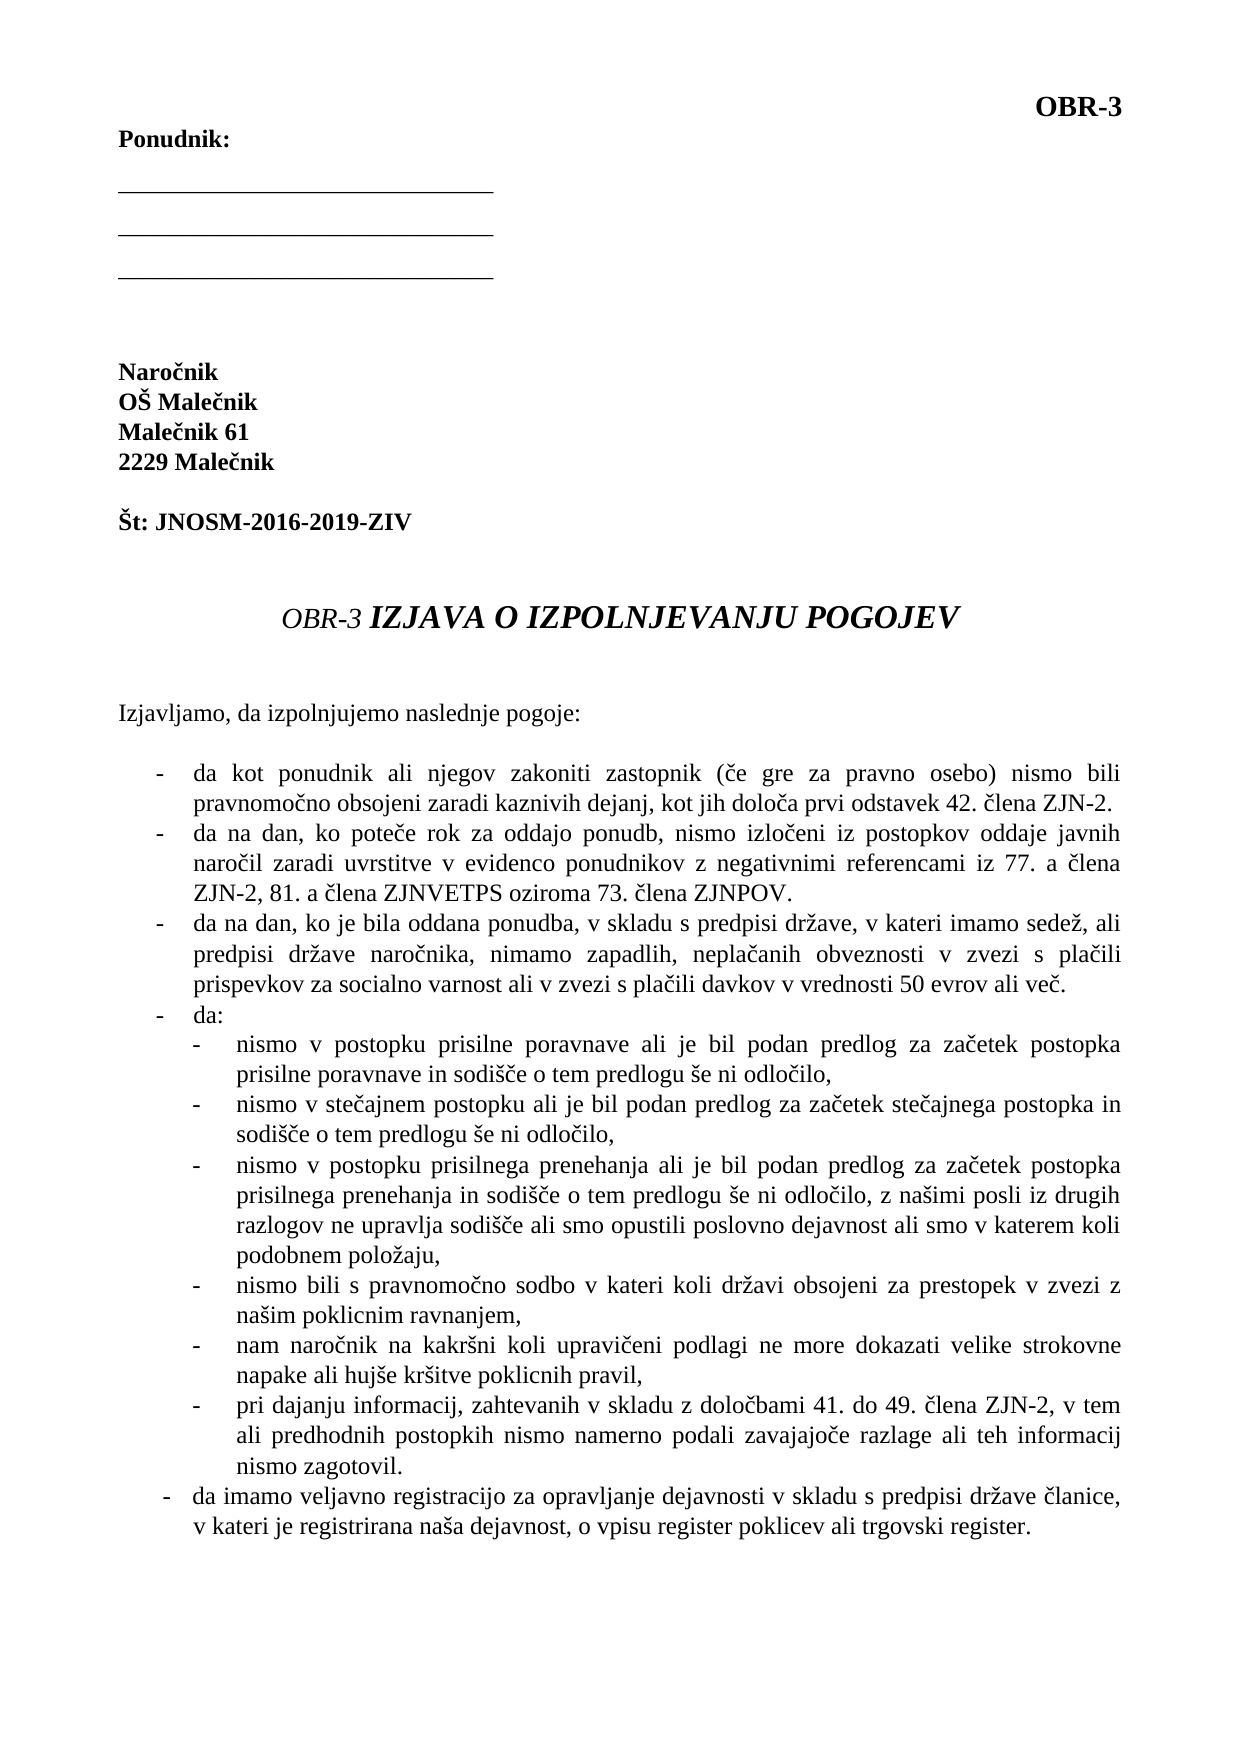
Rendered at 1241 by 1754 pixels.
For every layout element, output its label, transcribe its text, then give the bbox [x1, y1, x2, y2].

list nam naročnik na kakršni koli upravičeni podlagi ne more dokazati velike strokovne napake ali hujše kršitve poklicnih pravil, [192, 1330, 1122, 1389]
text Naročnik [118, 357, 1122, 385]
text ______________________________ [118, 210, 1122, 239]
text OŠ Malečnik [118, 387, 1122, 415]
text Izjavljamo, da izpolnjujemo naslednje pogoje: [118, 698, 1122, 727]
list nismo v postopku prisilnega prenehanja ali je bil podan predlog za začetek postopka prisilnega prenehanja in sodišče o tem predlogu še ni odločilo, z našimi posli iz drugih razlogov ne upravlja sodišče ali smo opustili poslovno dejavnost ali smo v katerem koli podobnem položaju, [192, 1150, 1122, 1269]
list da na dan, ko je bila oddana ponudba, v skladu s predpisi države, v kateri imamo sedež, ali predpisi države naročnika, nimamo zapadlih, neplačanih obveznosti v zvezi s plačili prispevkov za socialno varnost ali v zvezi s plačili davkov v vrednosti 50 evrov ali več. [156, 908, 1122, 997]
list pri dajanju informacij, zahtevanih v skladu z določbami 41. do 49. člena ZJN-2, v tem ali predhodnih postopkih nismo namerno podali zavajajoče razlage ali teh informacij nismo zagotovil. [192, 1391, 1122, 1479]
text ______________________________ [118, 253, 1122, 282]
text ______________________________ [118, 167, 1122, 196]
list nismo v stečajnem postopku ali je bil podan predlog za začetek stečajnega postopka in sodišče o tem predlogu še ni odločilo, [192, 1089, 1122, 1148]
list nismo v postopku prisilne poravnave ali je bil podan predlog za začetek postopka prisilne poravnave in sodišče o tem predlogu še ni odločilo, [192, 1029, 1122, 1088]
text OBR-3 [118, 89, 1122, 122]
list da kot ponudnik ali njegov zakoniti zastopnik (če gre za pravno osebo) nismo bili pravnomočno obsojeni zaradi kaznivih dejanj, kot jih določa prvi odstavek 42. člena ZJN-2. [156, 758, 1122, 817]
list nismo bili s pravnomočno sodbo v kateri koli državi obsojeni za prestopek v zvezi z našim poklicnim ravnanjem, [192, 1270, 1122, 1329]
text OBR-3 IZJAVA O IZPOLNJEVANJU POGOJEV [118, 597, 1122, 636]
list da na dan, ko poteče rok za oddajo ponudb, nismo izločeni iz postopkov oddaje javnih naročil zaradi uvrstitve v evidenco ponudnikov z negativnimi referencami iz 77. a člena ZJN-2, 81. a člena ZJNVETPS oziroma 73. člena ZJNPOV. [156, 818, 1122, 907]
text Št: JNOSM-2016-2019-ZIV [118, 507, 1122, 536]
list da: [156, 999, 1122, 1029]
text Ponudnik: [118, 124, 1122, 153]
text Malečnik 61 [118, 417, 1122, 446]
list da imamo veljavno registracijo za opravljanje dejavnosti v skladu s predpisi države članice, v kateri je registrirana naša dejavnost, o vpisu register poklicev ali trgovski register. [162, 1481, 1122, 1540]
text 2229 Malečnik [118, 447, 1122, 476]
